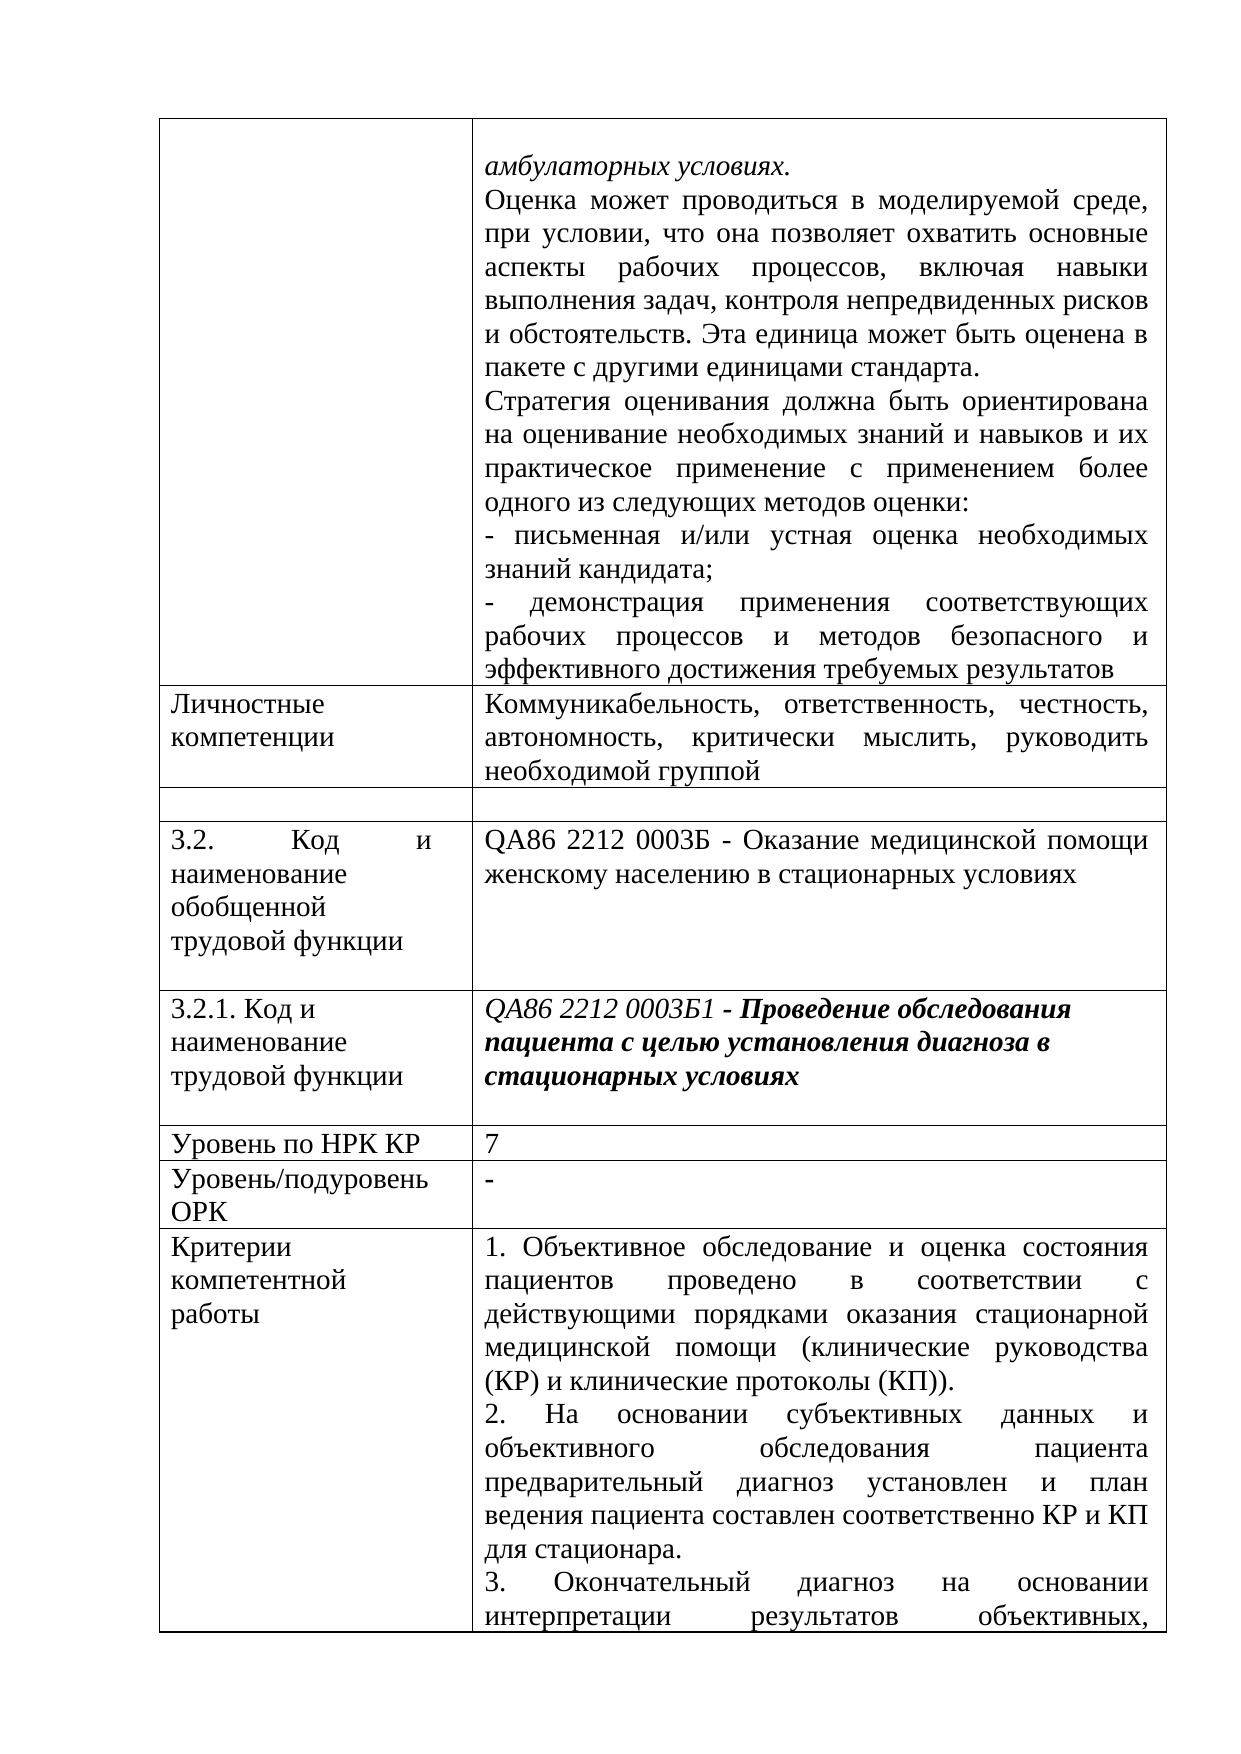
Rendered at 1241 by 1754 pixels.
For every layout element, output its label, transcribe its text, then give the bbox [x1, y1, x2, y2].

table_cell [473, 1229, 1166, 1631]
table_cell Коммуникабельность, ответственность, честность, автономность, критически мыслить, руководить необходимой группой [473, 686, 1166, 787]
table_cell - [473, 1161, 1166, 1228]
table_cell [473, 119, 1166, 685]
table_cell Уровень/подуровень ОРК [160, 1161, 472, 1228]
table_cell 3.2.1. Код и наименование трудовой функции [160, 991, 472, 1125]
table_cell QA86 2212 0003Б1 - Проведение обследования пациента с целью установления диагноза в стационарных условиях [473, 991, 1166, 1125]
table_cell Личностные компетенции [160, 686, 472, 787]
table_cell [160, 788, 472, 821]
table_cell 7 [473, 1126, 1166, 1160]
table_cell Уровень по НРК КР [160, 1126, 472, 1160]
table_cell [473, 788, 1166, 821]
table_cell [160, 119, 472, 685]
table_cell QA86 2212 0003Б - Оказание медицинской помощи женскому населению в стационарных условиях [473, 822, 1166, 990]
table_cell 3.2. Код и наименование обобщенной трудовой функции [160, 822, 472, 990]
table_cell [160, 1229, 472, 1631]
